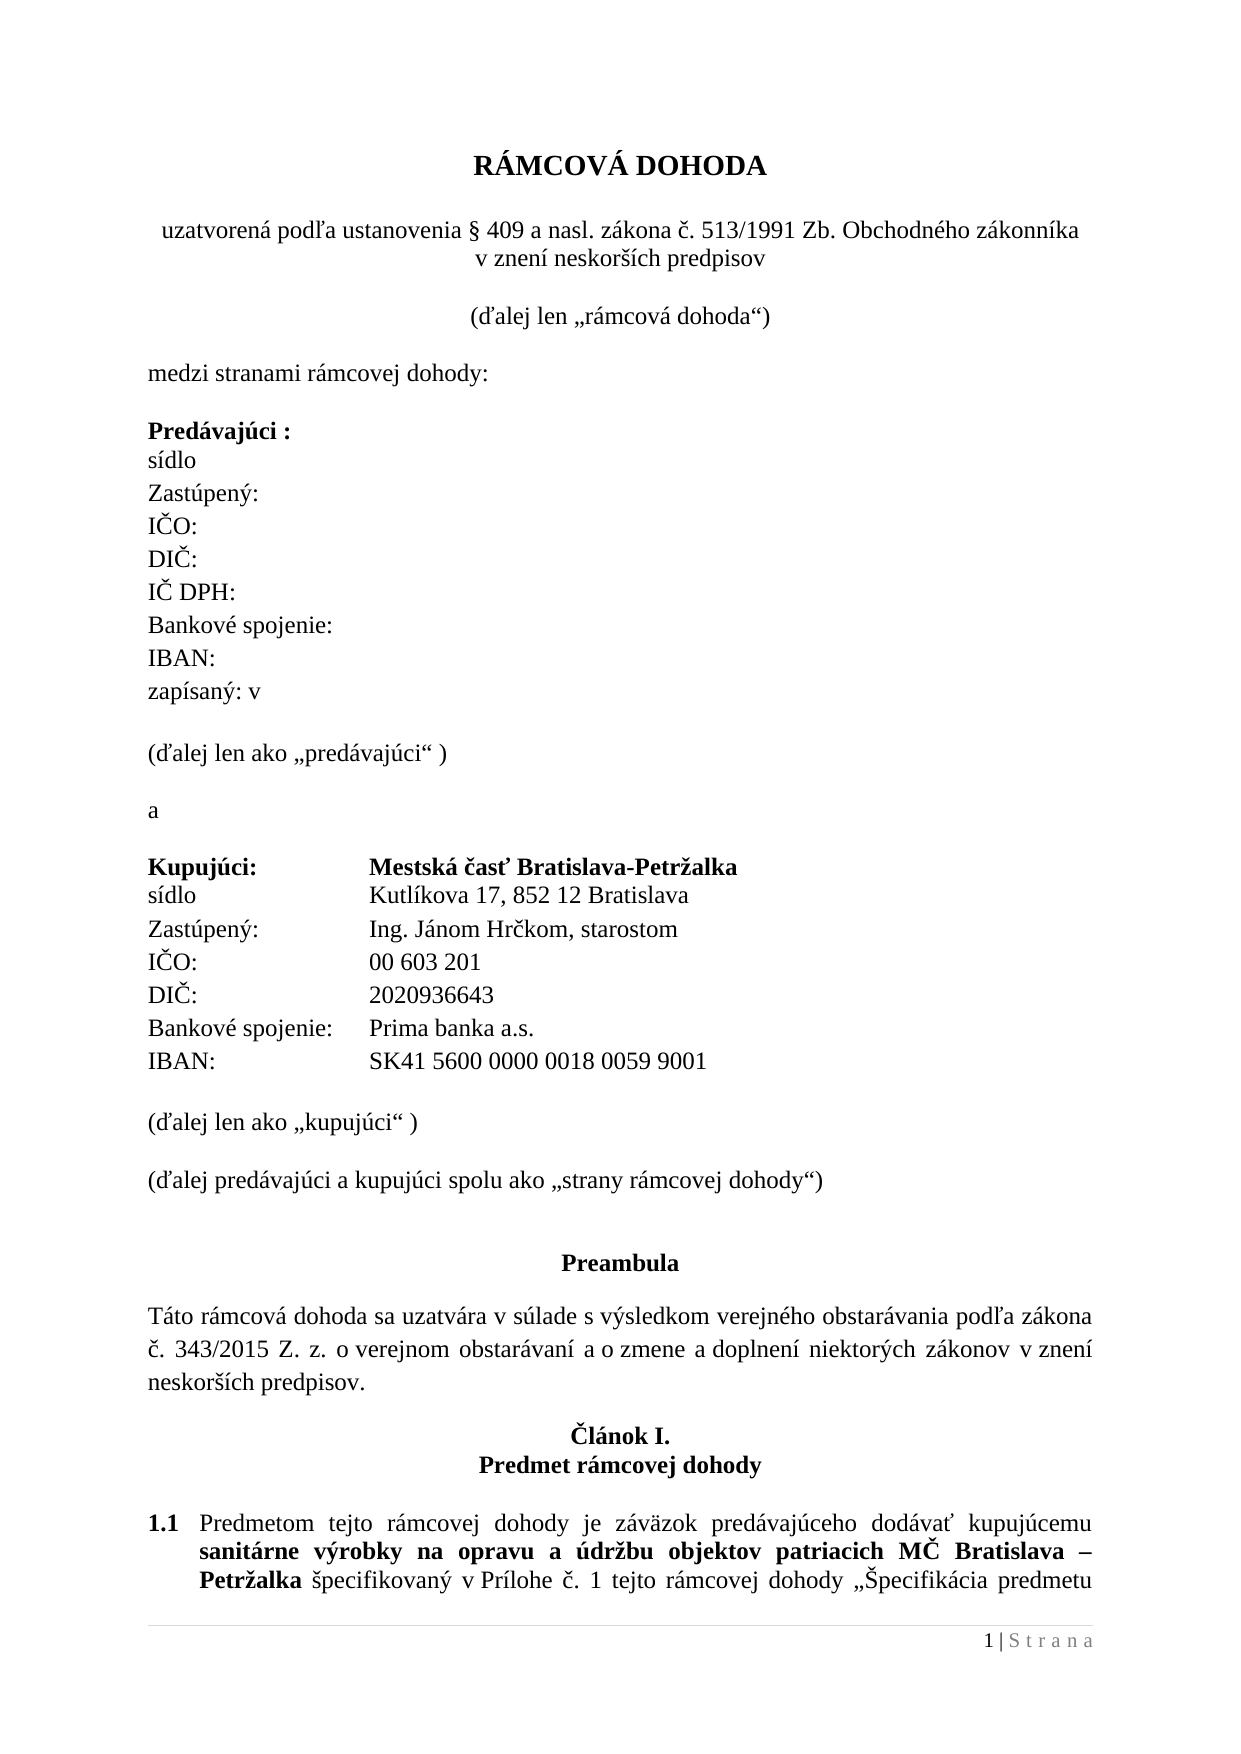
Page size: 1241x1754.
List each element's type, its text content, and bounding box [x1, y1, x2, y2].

text IBAN: [148, 643, 1093, 672]
text DIČ: [148, 544, 1093, 572]
text sídlo Kutlíkova 17, 852 12 Bratislava [148, 881, 1093, 909]
text DIČ: 2020936643 [148, 980, 1093, 1008]
text Predmet rámcovej dohody [148, 1450, 1093, 1479]
text zapísaný: v [148, 676, 1093, 704]
text medzi stranami rámcovej dohody: [148, 358, 1093, 387]
text Táto rámcová dohoda sa uzatvára v súlade s výsledkom verejného obstarávania podľa zákona č. 343/2015 Z. z. o verejnom obstarávaní a o zmene a doplnení niektorých zákonov v znení neskorších predpisov. [148, 1301, 1093, 1396]
text uzatvorená podľa ustanovenia § 409 a nasl. zákona č. 513/1991 Zb. Obchodného zákonníka v znení neskorších predpisov [148, 215, 1093, 272]
text IČO: 00 603 201 [148, 947, 1093, 975]
text a [148, 795, 1093, 824]
text IČ DPH: [148, 577, 1093, 606]
text sídlo [148, 445, 1093, 473]
text IČO: [148, 511, 1093, 539]
text Kupujúci: Mestská časť Bratislava-Petržalka [148, 852, 1093, 881]
text Bankové spojenie: [148, 610, 1093, 638]
text RÁMCOVÁ DOHODA [148, 148, 1093, 181]
text Predávajúci : [148, 416, 1093, 445]
text Článok I. [148, 1421, 1093, 1450]
text (ďalej len ako „kupujúci“ ) [148, 1107, 1093, 1136]
text Bankové spojenie: Prima banka a.s. [148, 1013, 1093, 1041]
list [148, 1508, 1093, 1594]
text Zastúpený: Ing. Jánom Hrčkom, starostom [148, 914, 1093, 942]
text Preambula [148, 1248, 1093, 1276]
text (ďalej predávajúci a kupujúci spolu ako „strany rámcovej dohody“) [148, 1165, 1093, 1194]
text IBAN: SK41 5600 0000 0018 0059 9001 [148, 1046, 1093, 1074]
text (ďalej len ako „predávajúci“ ) [148, 738, 1093, 766]
text (ďalej len „rámcová dohoda“) [148, 301, 1093, 330]
text Zastúpený: [148, 478, 1093, 506]
